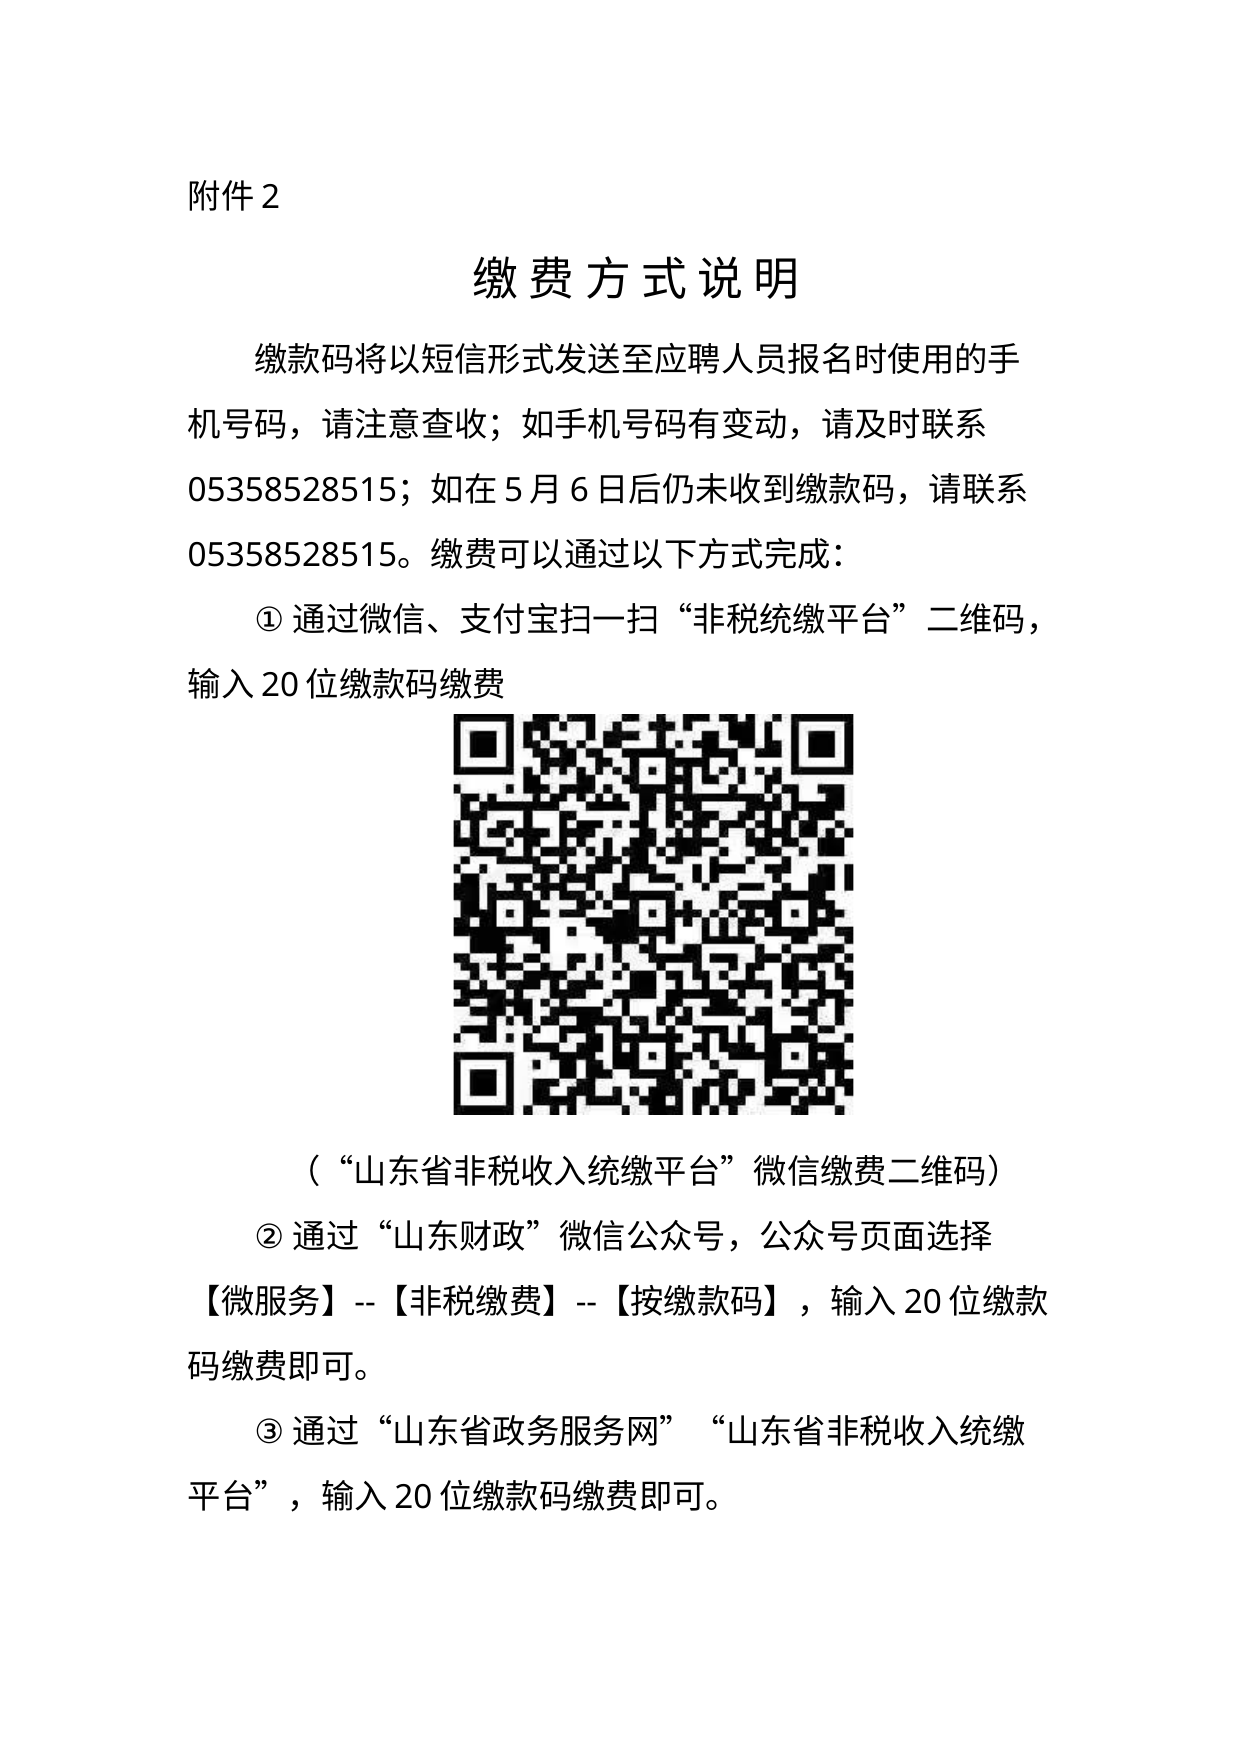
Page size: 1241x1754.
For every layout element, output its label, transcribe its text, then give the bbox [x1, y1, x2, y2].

text （“山东省非税收入统缴平台”微信缴费二维码） [187, 1137, 1053, 1202]
text 附件2 [187, 162, 1053, 227]
text 缴 费 方 式 说 明 [187, 227, 1053, 324]
text ③ 通过“山东省政务服务网”“山东省非税收入统缴平台”，输入20位缴款码缴费即可。 [187, 1397, 1053, 1527]
picture [453, 714, 854, 1115]
text ② 通过“山东财政”微信公众号，公众号页面选择【微服务】--【非税缴费】--【按缴款码】，输入20位缴款码缴费即可。 [187, 1202, 1053, 1397]
text ① 通过微信、支付宝扫一扫“非税统缴平台”二维码，输入20位缴款码缴费 [187, 584, 1053, 714]
text 缴款码将以短信形式发送至应聘人员报名时使用的手机号码，请注意查收；如手机号码有变动，请及时联系05358528515；如在5月6日后仍未收到缴款码，请联系05358528515。缴费可以通过以下方式完成： [187, 324, 1053, 584]
